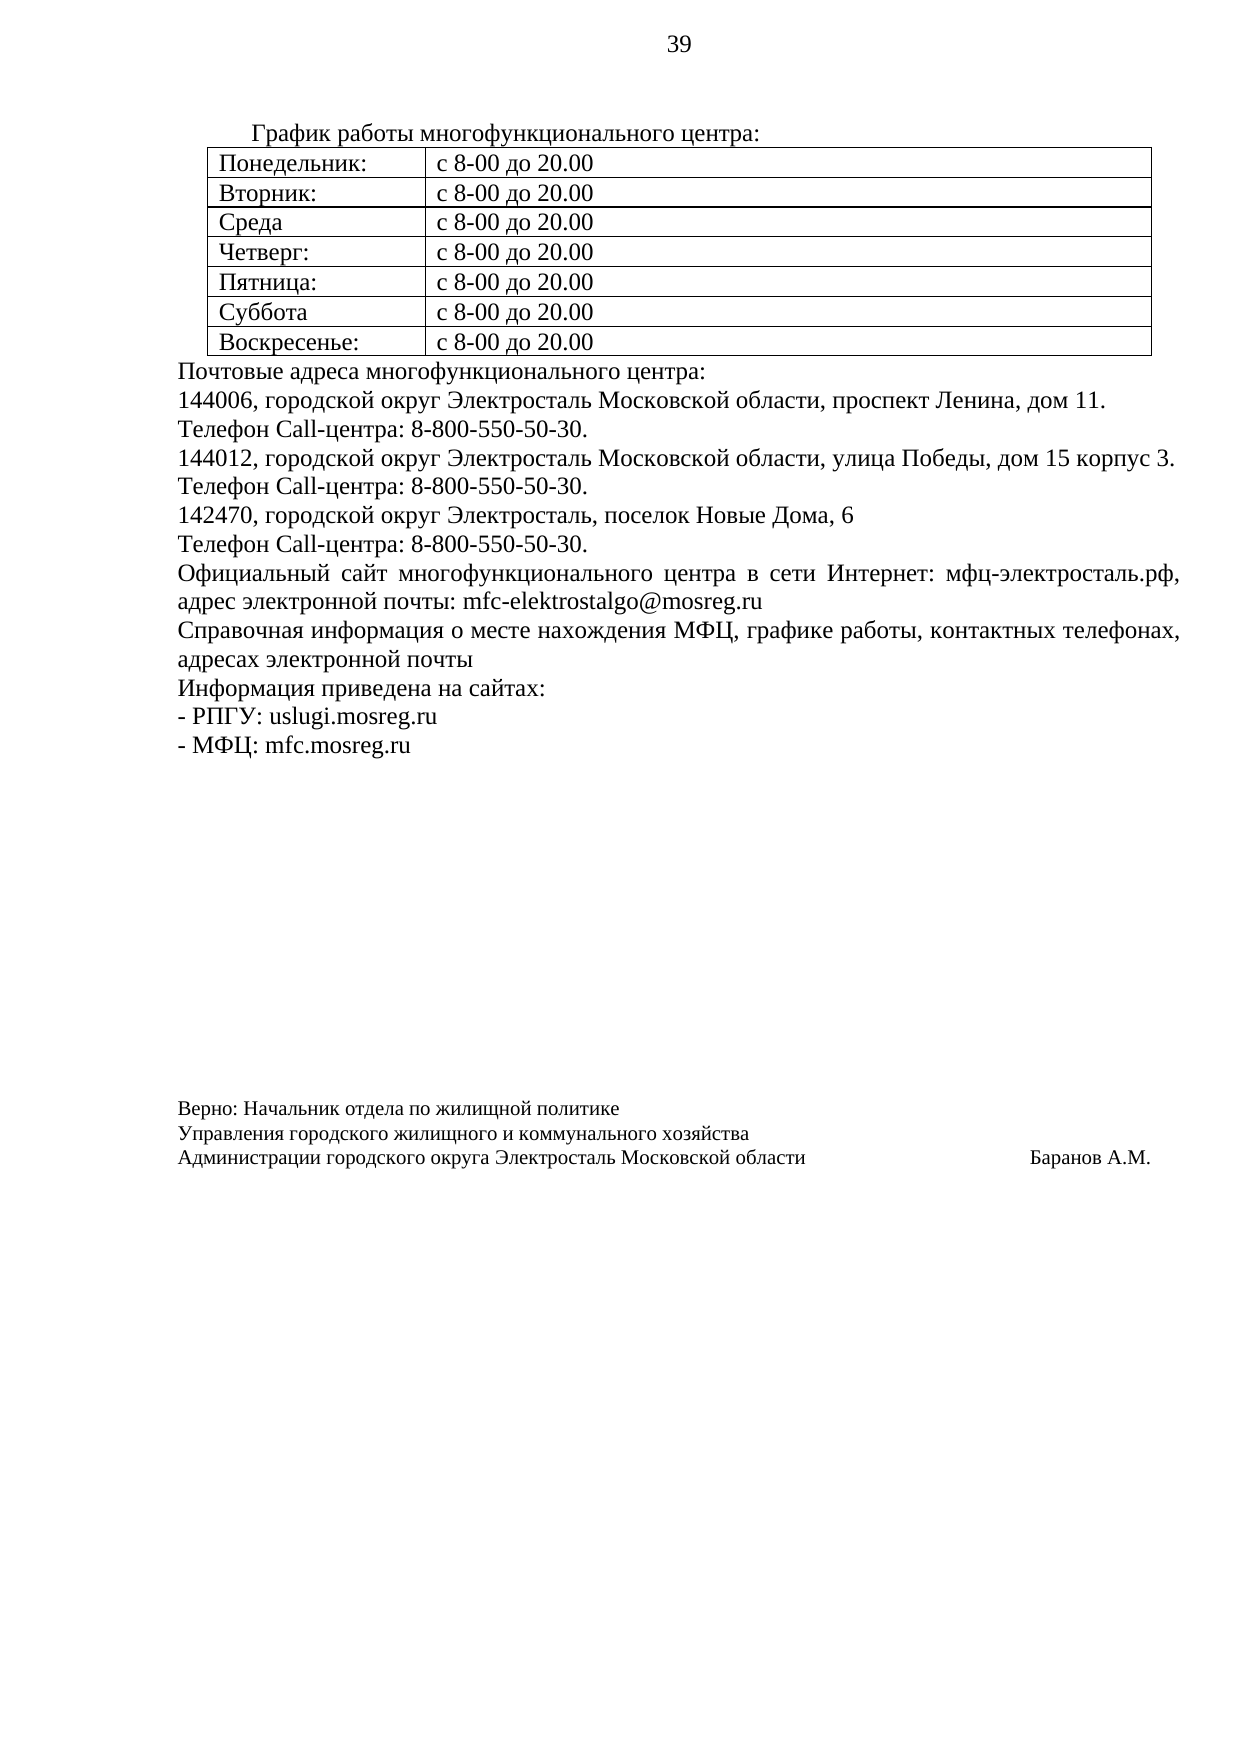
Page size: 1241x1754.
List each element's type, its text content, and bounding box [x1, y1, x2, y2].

text Телефон Call-центра: 8-800-550-50-30. [177, 471, 1181, 500]
text Телефон Call-центра: 8-800-550-50-30. [177, 529, 1181, 558]
text - РПГУ: uslugi.mosreg.ru [177, 701, 1181, 730]
text Официальный сайт многофункционального центра в сети Интернет: мфц-электросталь.рф, адрес электронной почты: mfc-elektrostalgo@mosreg.ru [177, 558, 1181, 615]
table_cell с 8-00 до 20.00 [426, 178, 1151, 206]
text Почтовые адреса многофункционального центра: [177, 356, 1181, 385]
table_header с 8-00 до 20.00 [426, 148, 1151, 177]
table_cell с 8-00 до 20.00 [426, 267, 1151, 296]
text 142470, городской округ Электросталь, поселок Новые Дома, 6 [177, 500, 1181, 529]
table_header Понедельник: [208, 148, 425, 177]
table_cell Среда [208, 208, 425, 236]
table_cell Воскресенье: [208, 327, 425, 355]
text Телефон Call-центра: 8-800-550-50-30. [177, 414, 1181, 443]
text 144006, городской округ Электросталь Московской области, проспект Ленина, дом 11. [177, 385, 1181, 414]
text График работы многофункционального центра: [177, 118, 1181, 147]
table_cell Суббота [208, 297, 425, 326]
text Справочная информация о месте нахождения МФЦ, графике работы, контактных телефонах, адресах электронной почты [177, 615, 1181, 673]
text Информация приведена на сайтах: [177, 673, 1181, 701]
text 144012, городской округ Электросталь Московской области, улица Победы, дом 15 корпус 3. [177, 443, 1181, 471]
text Администрации городского округа Электросталь Московской области Баранов А.М. [177, 1145, 1181, 1169]
table_cell с 8-00 до 20.00 [426, 237, 1151, 266]
text - МФЦ: mfc.mosreg.ru [177, 730, 1181, 759]
text Управления городского жилищного и коммунального хозяйства [177, 1120, 1181, 1145]
text Верно: Начальник отдела по жилищной политике [177, 1096, 1181, 1120]
table_cell с 8-00 до 20.00 [426, 297, 1151, 326]
table_cell Пятница: [208, 267, 425, 296]
table_cell Четверг: [208, 237, 425, 266]
table_cell с 8-00 до 20.00 [426, 208, 1151, 236]
table_cell Вторник: [208, 178, 425, 206]
table_cell с 8-00 до 20.00 [426, 327, 1151, 355]
